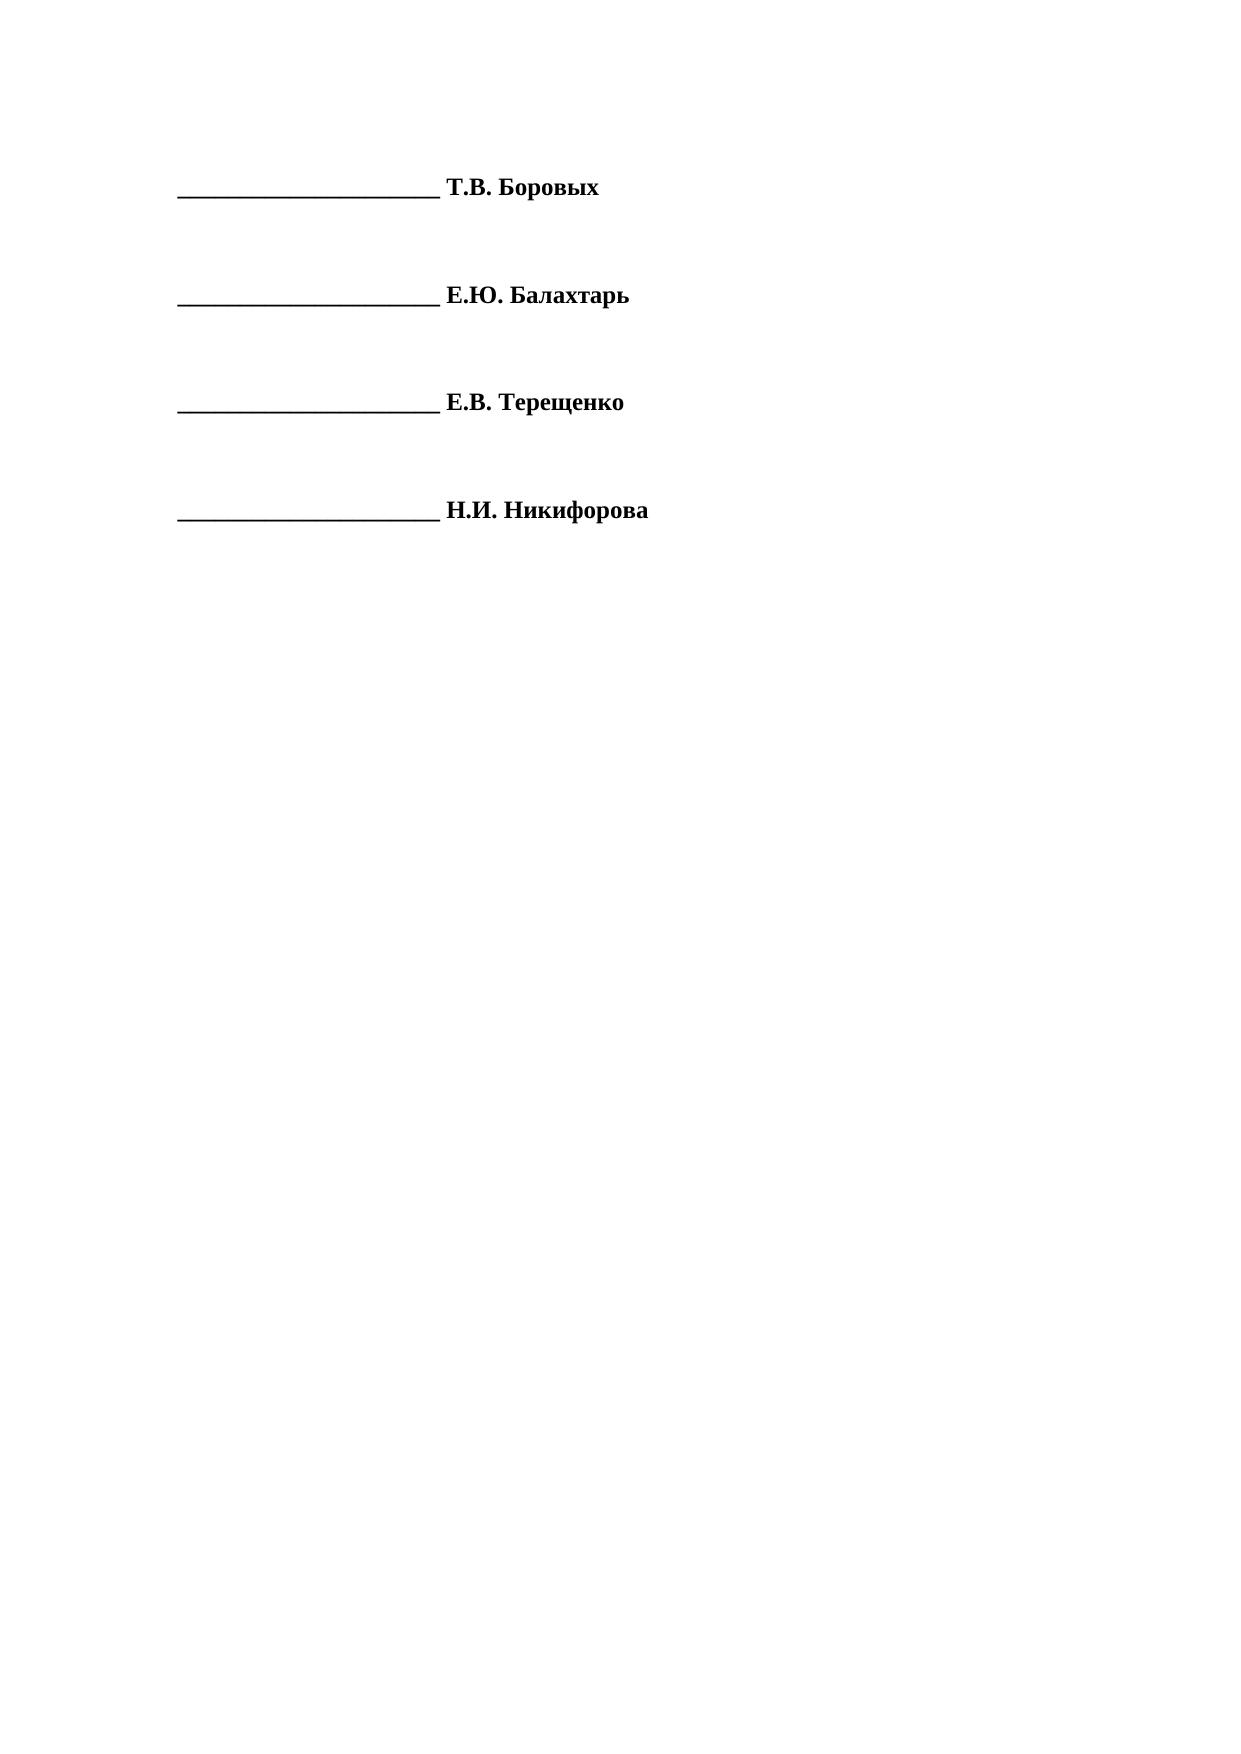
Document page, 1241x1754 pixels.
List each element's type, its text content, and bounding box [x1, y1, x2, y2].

text _____________________ Е.В. Терещенко [177, 387, 1152, 416]
text _____________________ Е.Ю. Балахтарь [177, 280, 1152, 308]
text _____________________ Н.И. Никифорова [177, 495, 1152, 524]
text _____________________ Т.В. Боровых [177, 172, 1152, 201]
